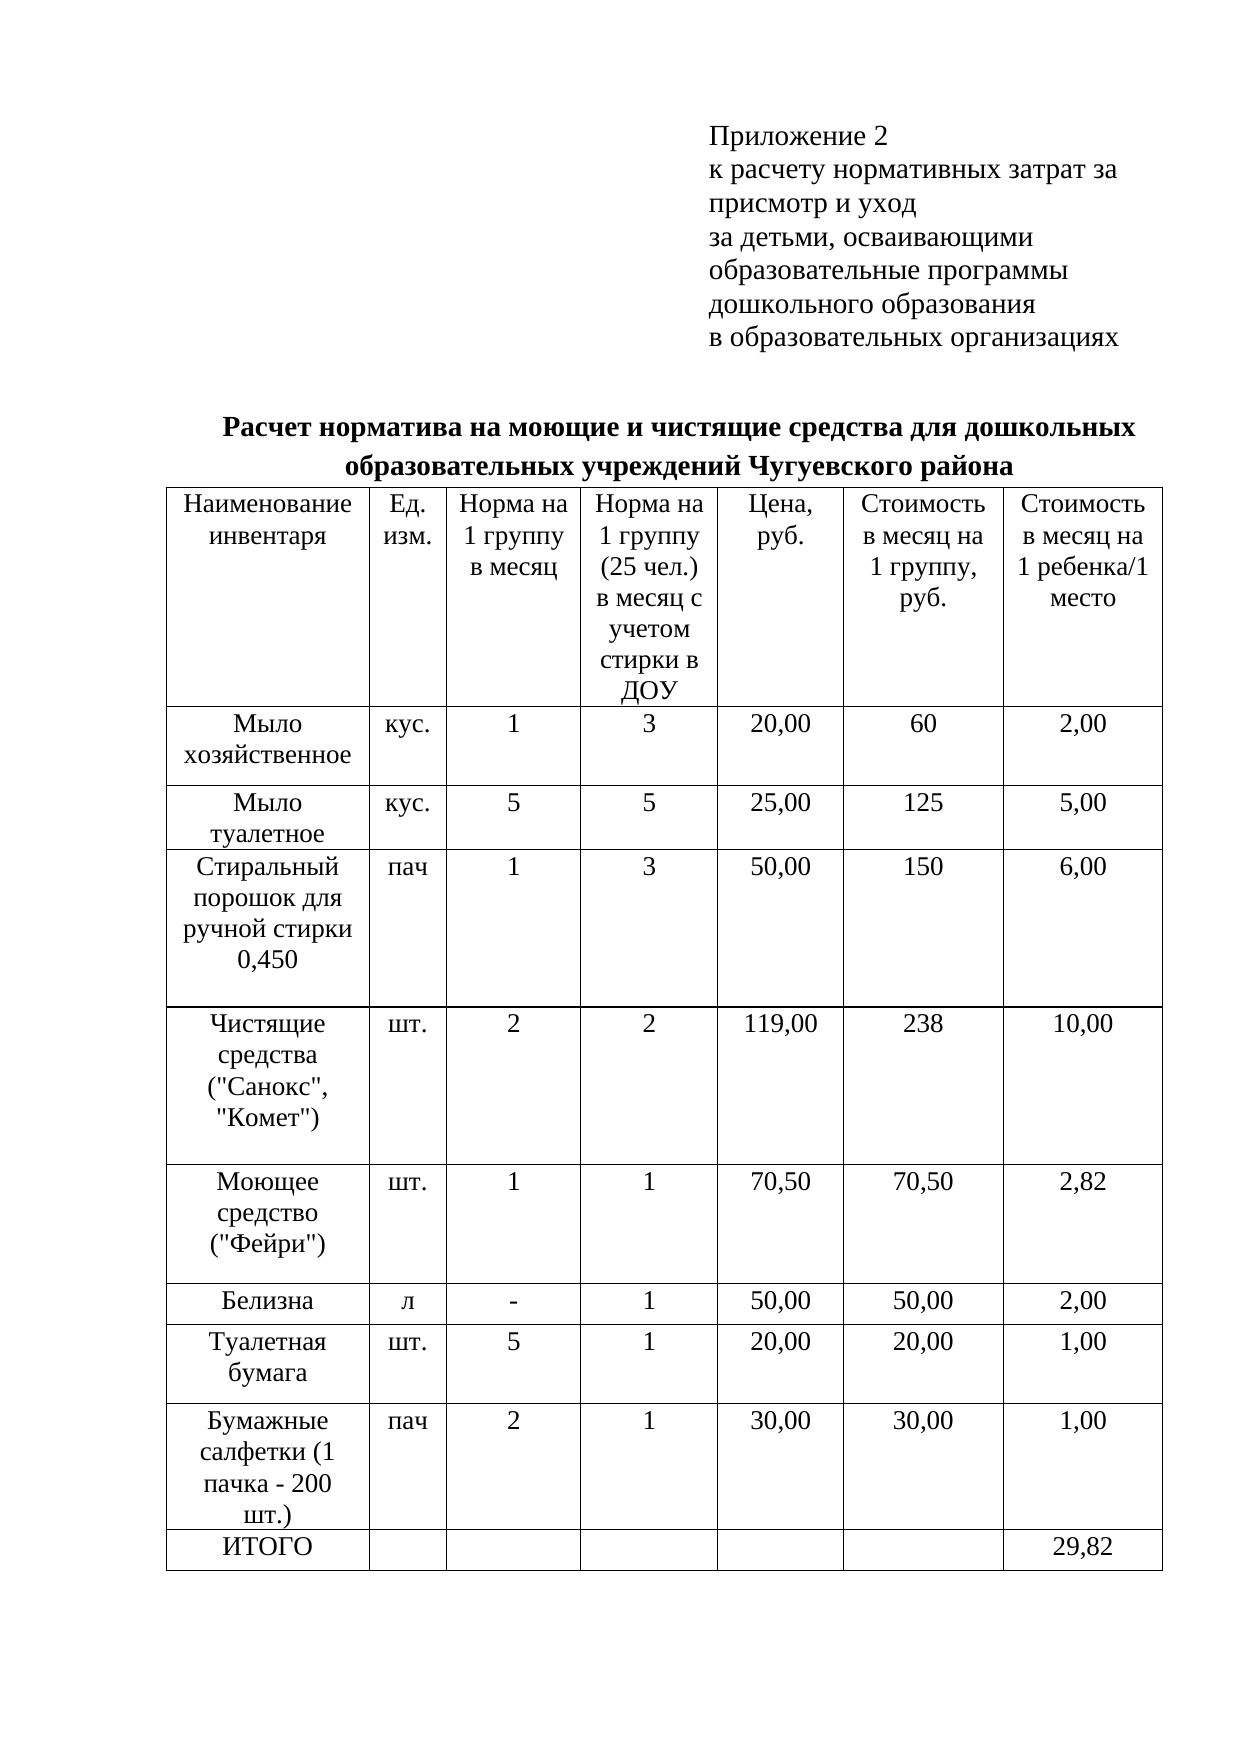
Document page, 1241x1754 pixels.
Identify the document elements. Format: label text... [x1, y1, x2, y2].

table_cell 25,00 [718, 786, 843, 849]
table_cell [447, 1530, 580, 1569]
table_cell Бумажные салфетки (1 пачка - 200 шт.) [167, 1404, 369, 1529]
table_cell 238 [844, 1008, 1003, 1164]
table_cell кус. [370, 707, 446, 785]
table_cell 50,00 [718, 850, 843, 1006]
table_cell 3 [581, 850, 717, 1006]
table_cell Стиральный порошок для ручной стирки 0,450 [167, 850, 369, 1006]
table_cell 1 [581, 1404, 717, 1529]
table_header Ед. изм. [370, 488, 446, 706]
table_cell л [370, 1284, 446, 1324]
table_cell 2,00 [1004, 1284, 1162, 1324]
table_cell Мыло хозяйственное [167, 707, 369, 785]
table_cell 125 [844, 786, 1003, 849]
table_cell Мыло туалетное [167, 786, 369, 849]
table_cell 30,00 [718, 1404, 843, 1529]
table_cell 10,00 [1004, 1008, 1162, 1164]
table_cell 1 [447, 850, 580, 1006]
table_cell 1,00 [1004, 1325, 1162, 1403]
text образовательные программы дошкольного образования [709, 252, 1152, 319]
table_cell пач [370, 850, 446, 1006]
table_cell 2 [447, 1404, 580, 1529]
table_cell шт. [370, 1008, 446, 1164]
table_header Норма на 1 группу (25 чел.) в месяц с учетом стирки в ДОУ [581, 488, 717, 706]
table_cell [370, 1530, 446, 1569]
text Расчет норматива на моющие и чистящие средства для дошкольных образовательных учреждений Чугуевского района [207, 409, 1152, 482]
table_cell 20,00 [718, 707, 843, 785]
table_cell 2,00 [1004, 707, 1162, 785]
table_cell 50,00 [844, 1284, 1003, 1324]
table_cell 1 [581, 1284, 717, 1324]
table_cell 20,00 [844, 1325, 1003, 1403]
table_cell [581, 1530, 717, 1569]
table_cell 119,00 [718, 1008, 843, 1164]
table_cell 5,00 [1004, 786, 1162, 849]
table_cell Туалетная бумага [167, 1325, 369, 1403]
table_cell шт. [370, 1165, 446, 1283]
table_cell 3 [581, 707, 717, 785]
table_cell 50,00 [718, 1284, 843, 1324]
table_cell 70,50 [844, 1165, 1003, 1283]
table_cell Чистящие средства ("Санокс", "Комет") [167, 1008, 369, 1164]
table_cell 70,50 [718, 1165, 843, 1283]
table_cell Моющее средство ("Фейри") [167, 1165, 369, 1283]
table_cell 20,00 [718, 1325, 843, 1403]
table_cell пач [370, 1404, 446, 1529]
table_cell 60 [844, 707, 1003, 785]
table_header Стоимость в месяц на 1 ребенка/1 место [1004, 488, 1162, 706]
table_cell 5 [581, 786, 717, 849]
table_cell 1 [581, 1325, 717, 1403]
table_cell 150 [844, 850, 1003, 1006]
table_header Цена, руб. [718, 488, 843, 706]
table_cell 29,82 [1004, 1530, 1162, 1569]
table_cell 1 [447, 707, 580, 785]
table_cell 2 [447, 1008, 580, 1164]
table_header Норма на 1 группу в месяц [447, 488, 580, 706]
table_cell ИТОГО [167, 1530, 369, 1569]
table_header Наименование инвентаря [167, 488, 369, 706]
table_cell 2,82 [1004, 1165, 1162, 1283]
table_cell Белизна [167, 1284, 369, 1324]
table_cell [844, 1530, 1003, 1569]
table_cell 1 [581, 1165, 717, 1283]
text в образовательных организациях [709, 319, 1152, 353]
table_cell 30,00 [844, 1404, 1003, 1529]
text Приложение 2 [709, 118, 1152, 152]
table_cell 1 [447, 1165, 580, 1283]
table_cell 5 [447, 786, 580, 849]
table_cell [718, 1530, 843, 1569]
text за детьми, осваивающими [709, 219, 1152, 252]
table_cell 2 [581, 1008, 717, 1164]
table_header Стоимость в месяц на 1 группу, руб. [844, 488, 1003, 706]
table_cell 5 [447, 1325, 580, 1403]
text к расчету нормативных затрат за присмотр и уход [709, 152, 1152, 219]
table_cell шт. [370, 1325, 446, 1403]
table_cell - [447, 1284, 580, 1324]
table_cell 6,00 [1004, 850, 1162, 1006]
table_cell кус. [370, 786, 446, 849]
table_cell 1,00 [1004, 1404, 1162, 1529]
